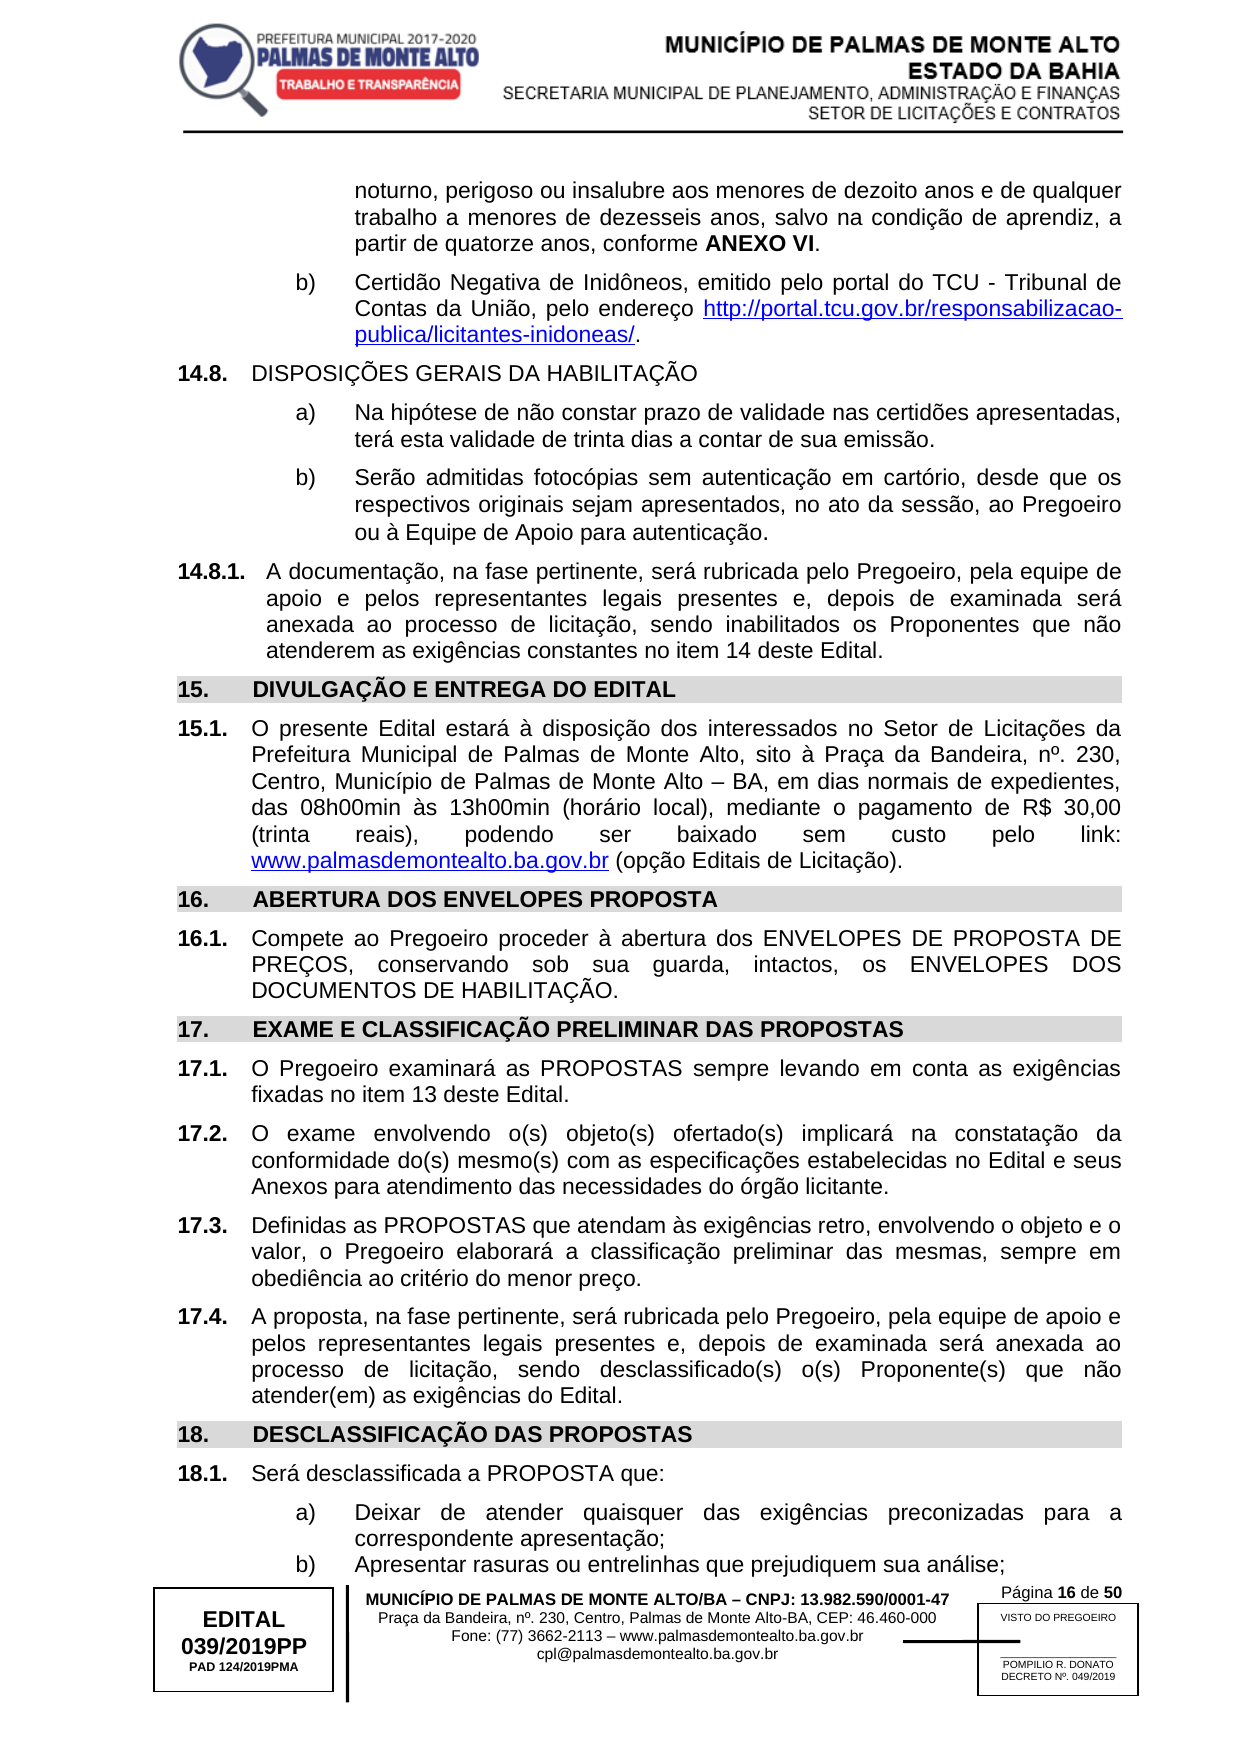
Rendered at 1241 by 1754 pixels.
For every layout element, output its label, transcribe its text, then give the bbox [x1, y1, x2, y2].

list O exame envolvendo o(s) objeto(s) ofertado(s) implicará na constatação da conformidade do(s) mesmo(s) com as especificações estabelecidas no Edital e seus Anexos para atendimento das necessidades do órgão licitante. [177, 1120, 1122, 1199]
subtitle DESCLASSIFICAÇÃO DAS PROPOSTAS [177, 1421, 1122, 1448]
list A proposta, na fase pertinente, será rubricada pelo Pregoeiro, pela equipe de apoio e pelos representantes legais presentes e, depois de examinada será anexada ao processo de licitação, sendo desclassificado(s) o(s) Proponente(s) que não atender(em) as exigências do Edital. [177, 1303, 1122, 1409]
list Na hipótese de não constar prazo de validade nas certidões apresentadas, terá esta validade de trinta dias a contar de sua emissão. [295, 399, 1122, 452]
subtitle ABERTURA DOS ENVELOPES PROPOSTA [177, 886, 1122, 912]
list DISPOSIÇÕES GERAIS DA HABILITAÇÃO [177, 360, 1122, 387]
list Compete ao Pregoeiro proceder à abertura dos ENVELOPES DE PROPOSTA DE PREÇOS, conservando sob sua guarda, intactos, os ENVELOPES DOS DOCUMENTOS DE HABILITAÇÃO. [177, 924, 1122, 1004]
subtitle EXAME E CLASSIFICAÇÃO PRELIMINAR DAS PROPOSTAS [177, 1016, 1122, 1042]
list Apresentar rasuras ou entrelinhas que prejudiquem sua análise; [295, 1552, 1122, 1578]
list Serão admitidas fotocópias sem autenticação em cartório, desde que os respectivos originais sejam apresentados, no ato da sessão, ao Pregoeiro ou à Equipe de Apoio para autenticação. [295, 464, 1122, 546]
picture [177, 21, 1124, 142]
list O Pregoeiro examinará as PROPOSTAS sempre levando em conta as exigências fixadas no item 13 deste Edital. [177, 1055, 1122, 1108]
list Deixar de atender quaisquer das exigências preconizadas para a correspondente apresentação; [295, 1499, 1122, 1552]
list Definidas as PROPOSTAS que atendam às exigências retro, envolvendo o objeto e o valor, o Pregoeiro elaborará a classificação preliminar das mesmas, sempre em obediência ao critério do menor preço. [177, 1212, 1122, 1291]
list O presente Edital estará à disposição dos interessados no Setor de Licitações da Prefeitura Municipal de Palmas de Monte Alto, sito à Praça da Bandeira, nº. 230, Centro, Município de Palmas de Monte Alto – BA, em dias normais de expedientes, das 08h00min às 13h00min (horário local), mediante o pagamento de R$ 30,00 (trinta reais), podendo ser baixado sem custo pelo link: www.palmasdemontealto.ba.gov.br (opção Editais de Licitação). [177, 715, 1122, 873]
list Será desclassificada a PROPOSTA que: [177, 1460, 1122, 1486]
subtitle DIVULGAÇÃO E ENTREGA DO EDITAL [177, 676, 1122, 703]
list A documentação, na fase pertinente, será rubricada pelo Pregoeiro, pela equipe de apoio e pelos representantes legais presentes e, depois de examinada será anexada ao processo de licitação, sendo inabilitados os Proponentes que não atenderem as exigências constantes no item 14 deste Edital. [177, 558, 1122, 664]
list Certidão Negativa de Inidôneos, emitido pelo portal do TCU - Tribunal de Contas da União, pelo endereço http://portal.tcu.gov.br/responsabilizacao-publica/licitantes-inidoneas/. [295, 269, 1122, 348]
